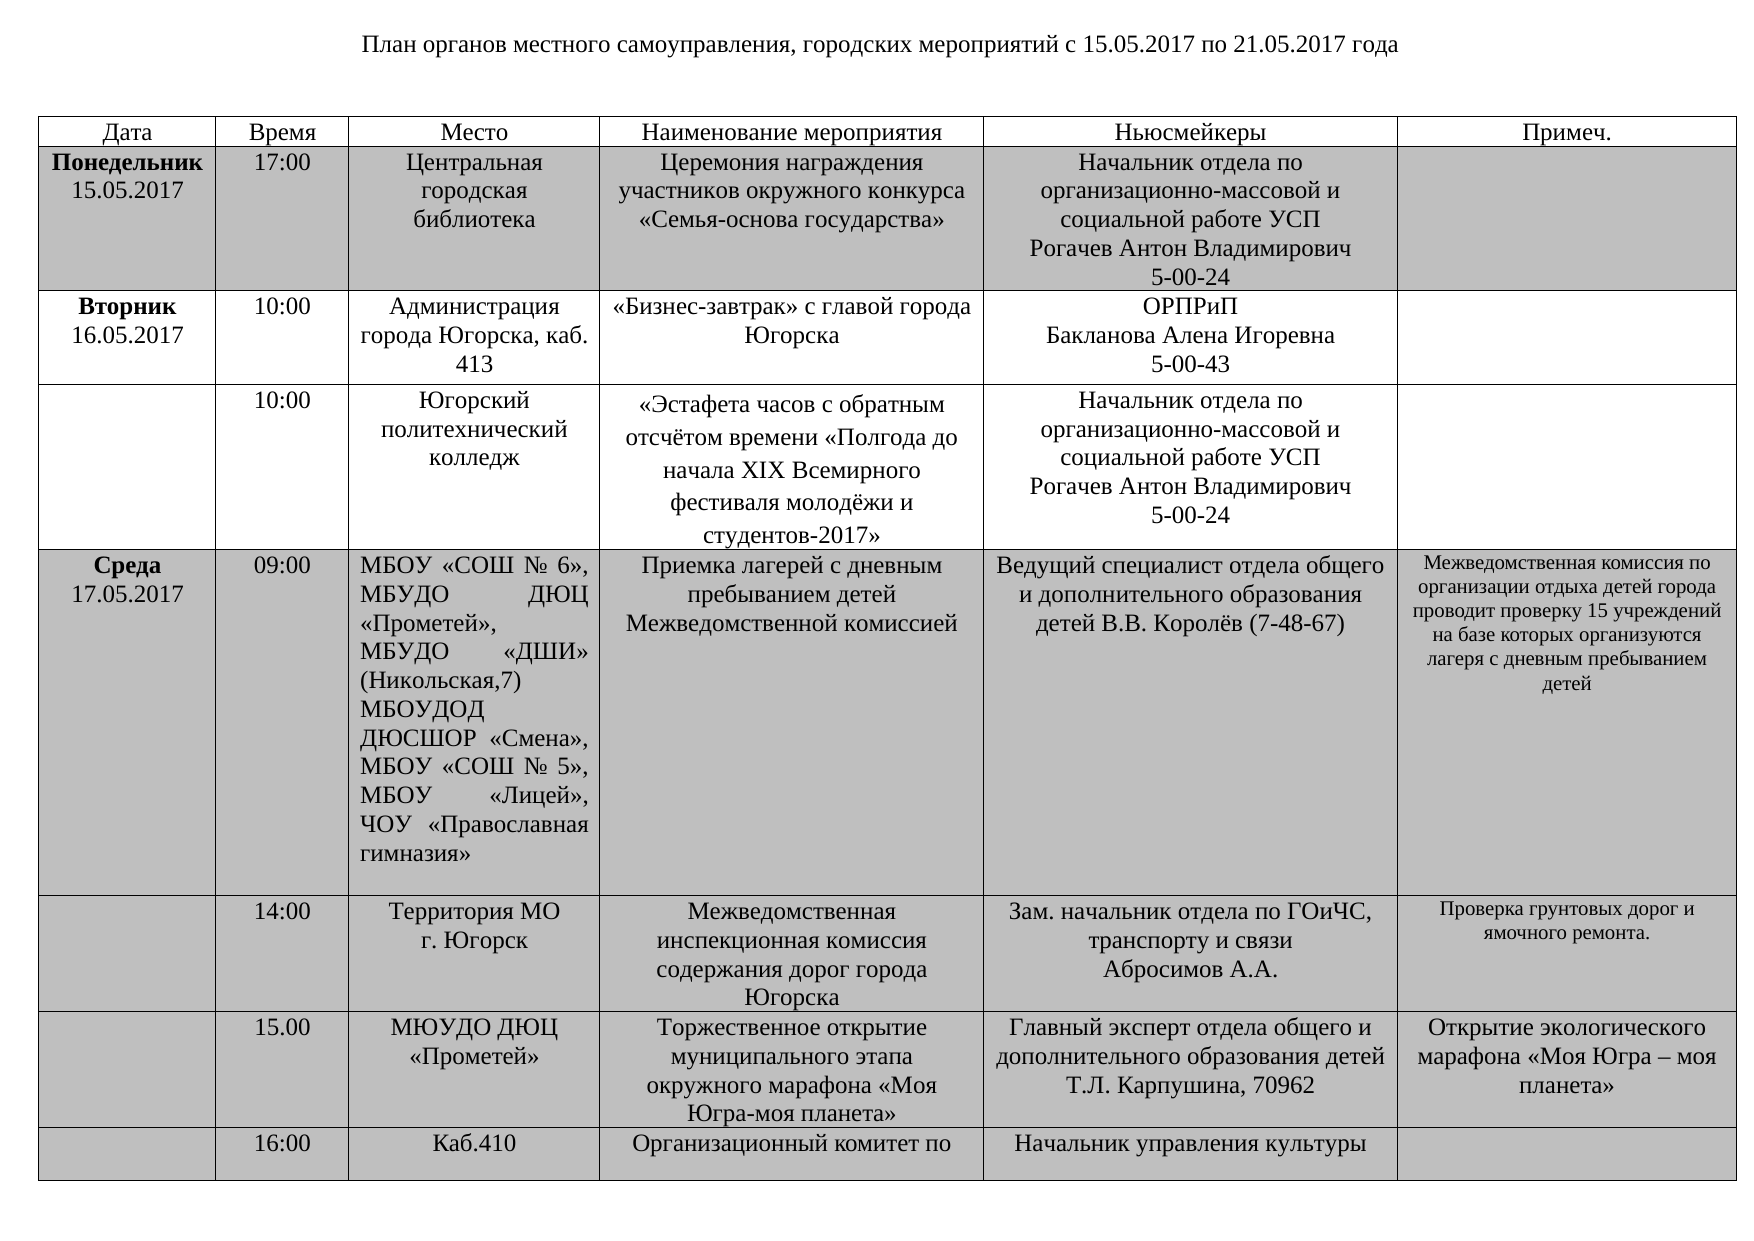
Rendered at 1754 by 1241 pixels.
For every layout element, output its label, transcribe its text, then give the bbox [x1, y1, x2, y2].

table_header Место [349, 117, 599, 146]
table_cell Торжественное открытие муниципального этапа окружного марафона «Моя Югра-моя планета» [600, 1012, 983, 1127]
table_cell Среда 17.05.2017 [39, 550, 215, 895]
table_header Примеч. [1398, 117, 1736, 146]
table_cell [39, 1012, 215, 1127]
table_header Наименование мероприятия [600, 117, 983, 146]
table_cell 10:00 [216, 291, 348, 384]
table_cell [39, 1128, 215, 1180]
table_cell [39, 385, 215, 549]
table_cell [349, 1128, 599, 1180]
table_cell 14:00 [216, 896, 348, 1011]
table_cell Зам. начальник отдела по ГОиЧС, транспорту и связи Абросимов А.А. [984, 896, 1397, 1011]
table_cell [1398, 291, 1736, 384]
table_cell Приемка лагерей с дневным пребыванием детей Межведомственной комиссией [600, 550, 983, 895]
table_cell 17:00 [216, 147, 348, 290]
table_cell 10:00 [216, 385, 348, 549]
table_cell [984, 1128, 1397, 1180]
table_cell Центральная городская библиотека [349, 147, 599, 290]
text План органов местного самоуправления, городских мероприятий с 15.05.2017 по 21.05.2017 года [112, 29, 1641, 58]
table_cell [1398, 147, 1736, 290]
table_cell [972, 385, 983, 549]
table_cell Территория МО г. Югорск [349, 896, 599, 1011]
table_cell Проверка грунтовых дорог и ямочного ремонта. [1398, 896, 1736, 1011]
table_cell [600, 1128, 983, 1180]
table_cell 15.00 [216, 1012, 348, 1127]
table_cell [1398, 1128, 1736, 1180]
table_cell «Бизнес-завтрак» с главой города Югорска [600, 291, 983, 384]
table_cell ОРПРиП Бакланова Алена Игоревна 5-00-43 [984, 291, 1397, 384]
table_cell Вторник 16.05.2017 [39, 291, 215, 384]
table_cell МБОУ «СОШ № 6», МБУДО ДЮЦ «Прометей», МБУДО «ДШИ» (Никольская,7) МБОУДОД ДЮСШОР «Смена», МБОУ «СОШ № 5», МБОУ «Лицей», ЧОУ «Православная гимназия» [349, 550, 599, 895]
table_cell Церемония награждения участников окружного конкурса «Семья-основа государства» [600, 147, 983, 290]
table_header Время [216, 117, 348, 146]
table_cell 16:00 [216, 1128, 348, 1180]
table_cell [39, 896, 215, 1011]
table_cell МЮУДО ДЮЦ «Прометей» [349, 1012, 599, 1127]
table_cell Начальник отдела по организационно-массовой и социальной работе УСП Рогачев Антон Владимирович 5-00-24 [984, 147, 1397, 290]
table_header Дата [39, 117, 215, 146]
table_cell Главный эксперт отдела общего и дополнительного образования детей Т.Л. Карпушина, 70962 [984, 1012, 1397, 1127]
table_header Ньюсмейкеры [984, 117, 1397, 146]
table_cell [1398, 385, 1736, 549]
table_cell Югорский политехнический колледж [349, 385, 599, 549]
table_cell Понедельник 15.05.2017 [39, 147, 215, 290]
table_cell Администрация города Югорска, каб. 413 [349, 291, 599, 384]
table_cell Межведомственная инспекционная комиссия содержания дорог города Югорска [600, 896, 983, 1011]
table_cell 09:00 [216, 550, 348, 895]
table_cell Открытие экологического марафона «Моя Югра – моя планета» [1398, 1012, 1736, 1127]
table_cell Ведущий специалист отдела общего и дополнительного образования детей В.В. Королёв (7-48-67) [984, 550, 1397, 895]
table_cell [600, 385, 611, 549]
table_cell Начальник отдела по организационно-массовой и социальной работе УСП Рогачев Антон Владимирович 5-00-24 [984, 385, 1397, 549]
